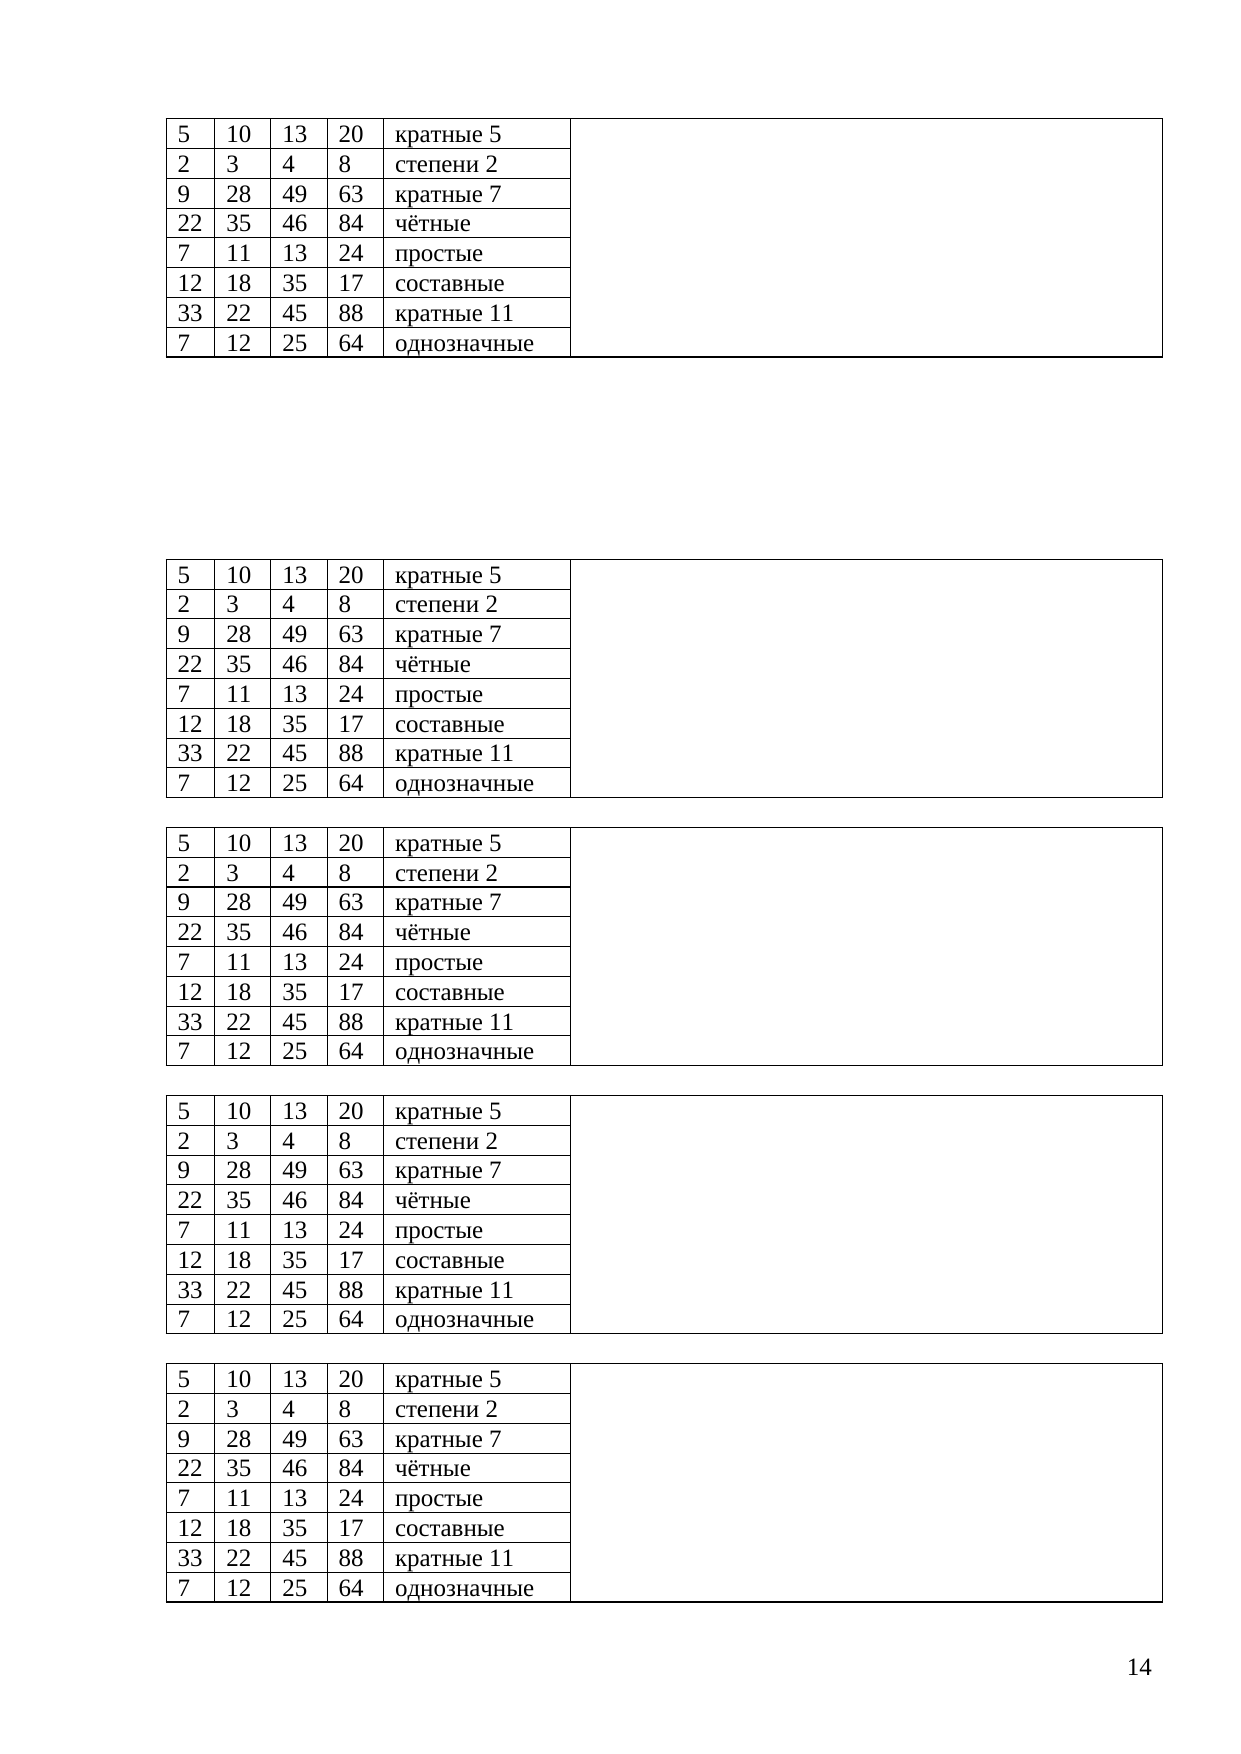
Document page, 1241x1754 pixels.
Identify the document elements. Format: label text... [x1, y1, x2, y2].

table_cell 7 [167, 1305, 214, 1333]
table_cell 2 [167, 1394, 214, 1423]
table_cell 63 [328, 1156, 383, 1184]
table_header 20 [328, 1096, 383, 1125]
table_cell 17 [328, 977, 383, 1006]
table_cell 8 [328, 149, 383, 178]
table_cell 24 [328, 1215, 383, 1244]
table_cell 45 [271, 1275, 327, 1303]
table_cell 11 [215, 1483, 270, 1512]
table_cell 3 [215, 590, 270, 618]
table_header 5 [167, 828, 214, 857]
table_cell 88 [328, 298, 383, 327]
table_cell 2 [167, 590, 214, 618]
table_cell 8 [328, 1126, 383, 1154]
table_cell 9 [167, 1156, 214, 1184]
table_cell 12 [167, 709, 214, 737]
table_cell 35 [215, 1185, 270, 1214]
table_cell простые [384, 1483, 570, 1512]
table_cell 2 [167, 1126, 214, 1154]
table_cell 17 [328, 1245, 383, 1274]
table_header [571, 1364, 1162, 1601]
table_header 10 [215, 119, 270, 148]
table_header 5 [167, 1096, 214, 1125]
table_cell составные [384, 977, 570, 1006]
table_cell 84 [328, 1454, 383, 1482]
table_cell 4 [271, 149, 327, 178]
table_cell 2 [167, 149, 214, 178]
table_cell 28 [215, 1156, 270, 1184]
table_header 10 [215, 828, 270, 857]
table_cell составные [384, 709, 570, 737]
table_header [571, 828, 1162, 1065]
table_cell 4 [271, 858, 327, 886]
table_cell 18 [215, 1245, 270, 1274]
table_cell 49 [271, 619, 327, 648]
table_cell 12 [215, 1573, 270, 1601]
table_cell 8 [328, 1394, 383, 1423]
table_header 13 [271, 119, 327, 148]
table_cell 4 [271, 590, 327, 618]
table_header [571, 560, 1162, 797]
table_cell 63 [328, 619, 383, 648]
table_cell чётные [384, 1185, 570, 1214]
table_cell 11 [215, 238, 270, 267]
table_header [571, 119, 1162, 356]
table_cell чётные [384, 1454, 570, 1482]
table_cell 7 [167, 768, 214, 797]
table_cell 12 [215, 328, 270, 356]
table_cell 11 [215, 1215, 270, 1244]
table_cell простые [384, 947, 570, 976]
table_cell 35 [215, 649, 270, 678]
table_header 20 [328, 560, 383, 588]
table_cell 45 [271, 1007, 327, 1035]
table_cell степени 2 [384, 590, 570, 618]
table_cell 18 [215, 268, 270, 297]
table_cell 64 [328, 1036, 383, 1065]
table_cell 64 [328, 768, 383, 797]
table_header 13 [271, 560, 327, 588]
table_header кратные 5 [384, 560, 570, 588]
table_cell 13 [271, 1215, 327, 1244]
table_cell 9 [167, 888, 214, 916]
table_cell 7 [167, 947, 214, 976]
table_cell 7 [167, 328, 214, 356]
table_cell 28 [215, 1424, 270, 1452]
table_header 20 [328, 1364, 383, 1393]
table_cell 46 [271, 917, 327, 946]
table_cell 22 [215, 1007, 270, 1035]
table_cell 45 [271, 1543, 327, 1572]
table_cell 35 [215, 209, 270, 237]
table_cell 17 [328, 709, 383, 737]
table_cell чётные [384, 649, 570, 678]
table_cell кратные 7 [384, 179, 570, 207]
table_header [571, 1096, 1162, 1333]
table_header кратные 5 [384, 1096, 570, 1125]
table_cell 13 [271, 1483, 327, 1512]
table_cell 28 [215, 179, 270, 207]
table_cell 9 [167, 619, 214, 648]
table_cell 22 [215, 1543, 270, 1572]
table_cell 35 [271, 709, 327, 737]
table_cell 35 [271, 977, 327, 1006]
table_cell 84 [328, 917, 383, 946]
table_cell 64 [328, 1305, 383, 1333]
table_cell кратные 7 [384, 1156, 570, 1184]
table_cell однозначные [384, 1305, 570, 1333]
table_header кратные 5 [384, 828, 570, 857]
table_cell кратные 11 [384, 1543, 570, 1572]
table_cell 4 [271, 1394, 327, 1423]
table_cell простые [384, 238, 570, 267]
table_cell 25 [271, 768, 327, 797]
table_cell однозначные [384, 768, 570, 797]
table_cell 7 [167, 1036, 214, 1065]
table_header 10 [215, 1096, 270, 1125]
table_cell 3 [215, 1394, 270, 1423]
table_header 13 [271, 1364, 327, 1393]
table_header 5 [167, 560, 214, 588]
table_cell 7 [167, 1573, 214, 1601]
table_cell кратные 11 [384, 1275, 570, 1303]
table_cell 49 [271, 888, 327, 916]
table_cell однозначные [384, 1036, 570, 1065]
table_cell 4 [271, 1126, 327, 1154]
table_cell степени 2 [384, 1126, 570, 1154]
table_cell 13 [271, 238, 327, 267]
table_cell 35 [271, 268, 327, 297]
table_cell 88 [328, 1275, 383, 1303]
table_cell 46 [271, 209, 327, 237]
table_cell 24 [328, 947, 383, 976]
table_cell чётные [384, 209, 570, 237]
table_cell кратные 11 [384, 1007, 570, 1035]
table_cell 33 [167, 1275, 214, 1303]
table_header кратные 5 [384, 1364, 570, 1393]
table_cell чётные [384, 917, 570, 946]
table_cell 12 [215, 1305, 270, 1333]
table_cell 35 [215, 917, 270, 946]
table_cell 8 [328, 858, 383, 886]
table_cell 22 [167, 649, 214, 678]
table_cell 22 [167, 209, 214, 237]
table_cell 22 [215, 1275, 270, 1303]
table_cell кратные 7 [384, 888, 570, 916]
table_header 10 [215, 1364, 270, 1393]
table_cell 33 [167, 1543, 214, 1572]
table_cell 49 [271, 1424, 327, 1452]
table_cell 7 [167, 1483, 214, 1512]
table_cell 3 [215, 858, 270, 886]
table_cell 24 [328, 679, 383, 708]
table_header 13 [271, 1096, 327, 1125]
table_cell 63 [328, 888, 383, 916]
table_cell 46 [271, 1185, 327, 1214]
table_cell 13 [271, 679, 327, 708]
table_cell 46 [271, 1454, 327, 1482]
table_cell 28 [215, 888, 270, 916]
table_cell 18 [215, 709, 270, 737]
table_cell 35 [271, 1513, 327, 1542]
table_cell 22 [167, 1454, 214, 1482]
table_cell 35 [215, 1454, 270, 1482]
table_cell 12 [215, 1036, 270, 1065]
table_header 5 [167, 119, 214, 148]
table_header 20 [328, 119, 383, 148]
table_cell 88 [328, 1543, 383, 1572]
table_cell кратные 7 [384, 619, 570, 648]
table_cell 88 [328, 739, 383, 767]
table_cell 12 [167, 977, 214, 1006]
table_header 20 [328, 828, 383, 857]
table_cell 64 [328, 328, 383, 356]
table_cell 49 [271, 179, 327, 207]
table_cell 8 [328, 590, 383, 618]
table_cell 9 [167, 179, 214, 207]
table_cell 64 [328, 1573, 383, 1601]
table_cell степени 2 [384, 858, 570, 886]
table_cell 17 [328, 268, 383, 297]
table_cell 13 [271, 947, 327, 976]
table_header 10 [215, 560, 270, 588]
table_cell 25 [271, 328, 327, 356]
table_cell 18 [215, 1513, 270, 1542]
table_cell 22 [167, 917, 214, 946]
table_cell кратные 11 [384, 298, 570, 327]
table_cell степени 2 [384, 149, 570, 178]
table_cell 46 [271, 649, 327, 678]
table_cell 28 [215, 619, 270, 648]
table_cell степени 2 [384, 1394, 570, 1423]
table_cell 22 [215, 298, 270, 327]
table_cell 25 [271, 1305, 327, 1333]
table_cell 25 [271, 1036, 327, 1065]
table_header 5 [167, 1364, 214, 1393]
table_cell кратные 7 [384, 1424, 570, 1452]
table_cell 17 [328, 1513, 383, 1542]
table_cell 3 [215, 149, 270, 178]
table_cell 3 [215, 1126, 270, 1154]
table_cell 84 [328, 209, 383, 237]
table_cell 33 [167, 298, 214, 327]
table_cell 12 [215, 768, 270, 797]
table_cell 49 [271, 1156, 327, 1184]
table_cell 7 [167, 238, 214, 267]
table_cell 33 [167, 1007, 214, 1035]
table_cell 12 [167, 1245, 214, 1274]
table_cell 22 [215, 739, 270, 767]
table_header 13 [271, 828, 327, 857]
table_cell 24 [328, 1483, 383, 1512]
table_cell 84 [328, 649, 383, 678]
table_cell простые [384, 679, 570, 708]
table_cell простые [384, 1215, 570, 1244]
table_cell 12 [167, 1513, 214, 1542]
table_cell 33 [167, 739, 214, 767]
table_cell 12 [167, 268, 214, 297]
table_cell 45 [271, 298, 327, 327]
table_cell 84 [328, 1185, 383, 1214]
table_cell составные [384, 1513, 570, 1542]
table_cell 35 [271, 1245, 327, 1274]
table_cell 7 [167, 1215, 214, 1244]
table_cell 11 [215, 947, 270, 976]
table_cell 63 [328, 179, 383, 207]
table_cell 88 [328, 1007, 383, 1035]
table_cell 24 [328, 238, 383, 267]
table_cell 7 [167, 679, 214, 708]
table_cell составные [384, 1245, 570, 1274]
table_cell однозначные [384, 1573, 570, 1601]
table_cell 22 [167, 1185, 214, 1214]
table_header кратные 5 [384, 119, 570, 148]
table_cell 25 [271, 1573, 327, 1601]
table_cell 45 [271, 739, 327, 767]
table_cell составные [384, 268, 570, 297]
table_cell 9 [167, 1424, 214, 1452]
table_cell однозначные [384, 328, 570, 356]
table_cell 11 [215, 679, 270, 708]
table_cell кратные 11 [384, 739, 570, 767]
table_cell 18 [215, 977, 270, 1006]
table_cell 2 [167, 858, 214, 886]
table_cell 63 [328, 1424, 383, 1452]
